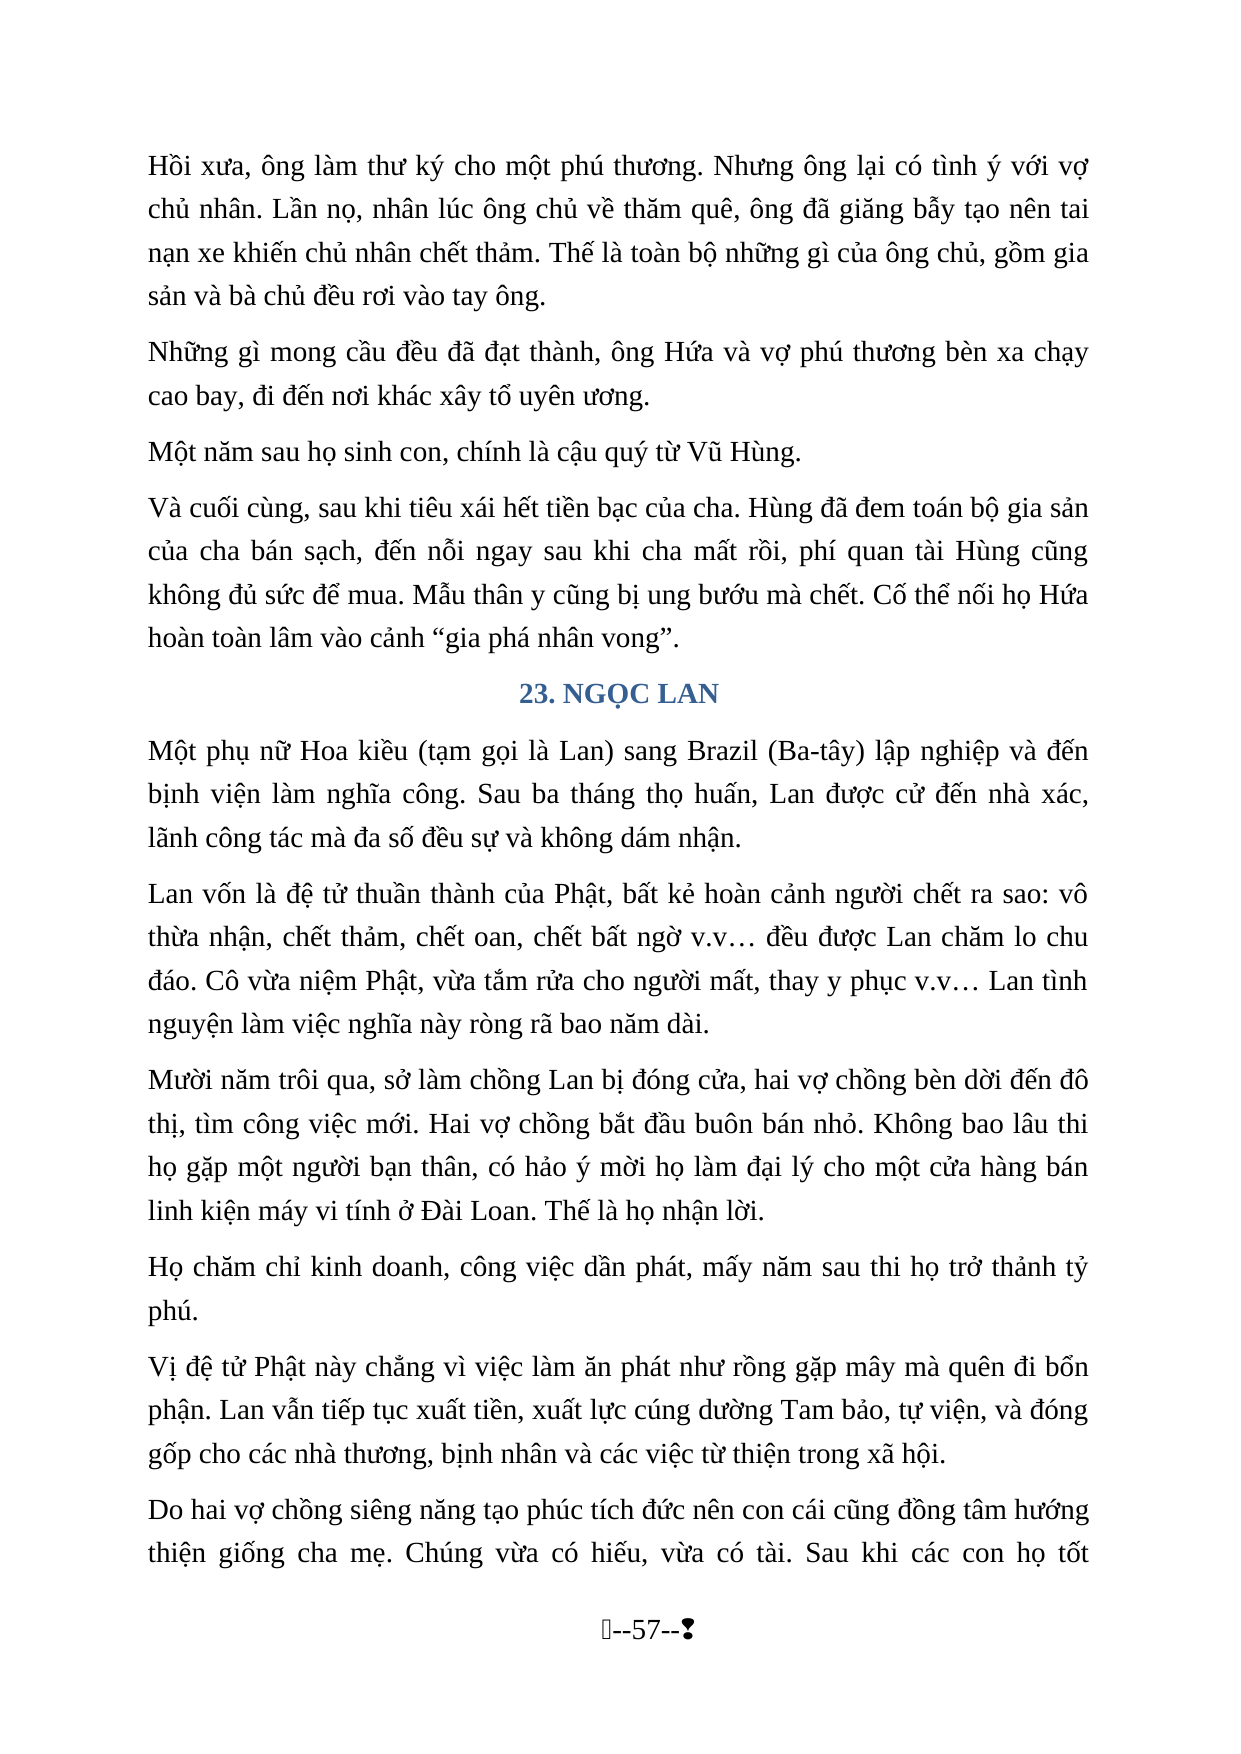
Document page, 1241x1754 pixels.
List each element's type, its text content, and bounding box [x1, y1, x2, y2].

text Hồi xưa, ông làm thư ký cho một phú thương. Nhưng ông lại có tình ý với vợ chủ nhân. Lần nọ, nhân lúc ông chủ về thăm quê, ông đã giăng bẫy tạo nên tai nạn xe khiến chủ nhân chết thảm. Thế là toàn bộ những gì của ông chủ, gồm gia sản và bà chủ đều rơi vào tay ông. [148, 148, 1090, 312]
text Và cuối cùng, sau khi tiêu xái hết tiền bạc của cha. Hùng đã đem toán bộ gia sản của cha bán sạch, đến nỗi ngay sau khi cha mất rồi, phí quan tài Hùng cũng không đủ sức để mua. Mẫu thân y cũng bị ung bướu mà chết. Cố thể nối họ Hứa hoàn toàn lâm vào cảnh “gia phá nhân vong”. [148, 490, 1090, 654]
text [148, 1492, 1090, 1569]
text Mười năm trôi qua, sở làm chồng Lan bị đóng cửa, hai vợ chồng bèn dời đến đô thị, tìm công việc mới. Hai vợ chồng bắt đầu buôn bán nhỏ. Không bao lâu thi họ gặp một người bạn thân, có hảo ý mời họ làm đại lý cho một cửa hàng bán linh kiện máy vi tính ở Đài Loan. Thế là họ nhận lời. [148, 1062, 1090, 1227]
text Những gì mong cầu đều đã đạt thành, ông Hứa và vợ phú thương bèn xa chạy cao bay, đi đến nơi khác xây tổ uyên ương. [148, 334, 1090, 411]
text Vị đệ tử Phật này chẳng vì việc làm ăn phát như rồng gặp mây mà quên đi bổn phận. Lan vẫn tiếp tục xuất tiền, xuất lực cúng dường Tam bảo, tự viện, và đóng gốp cho các nhà thương, bịnh nhân và các việc từ thiện trong xã hội. [148, 1349, 1090, 1469]
text Một năm sau họ sinh con, chính là cậu quý từ Vũ Hùng. [148, 434, 1090, 467]
text Lan vốn là đệ tử thuần thành của Phật, bất kẻ hoàn cảnh người chết ra sao: vô thừa nhận, chết thảm, chết oan, chết bất ngờ v.v… đều được Lan chăm lo chu đáo. Cô vừa niệm Phật, vừa tắm rửa cho người mất, thay y phục v.v… Lan tình nguyện làm việc nghĩa này ròng rã bao năm dài. [148, 876, 1090, 1040]
text Họ chăm chỉ kinh doanh, công việc dần phát, mấy năm sau thi họ trở thảnh tỷ phú. [148, 1249, 1090, 1326]
text Một phụ nữ Hoa kiều (tạm gọi là Lan) sang Brazil (Ba-tây) lập nghiệp và đến bịnh viện làm nghĩa công. Sau ba tháng thọ huấn, Lan được cử đến nhà xác, lãnh công tác mà đa số đều sự và không dám nhận. [148, 733, 1090, 853]
subtitle 23. NGỌC LAN [148, 677, 1090, 710]
